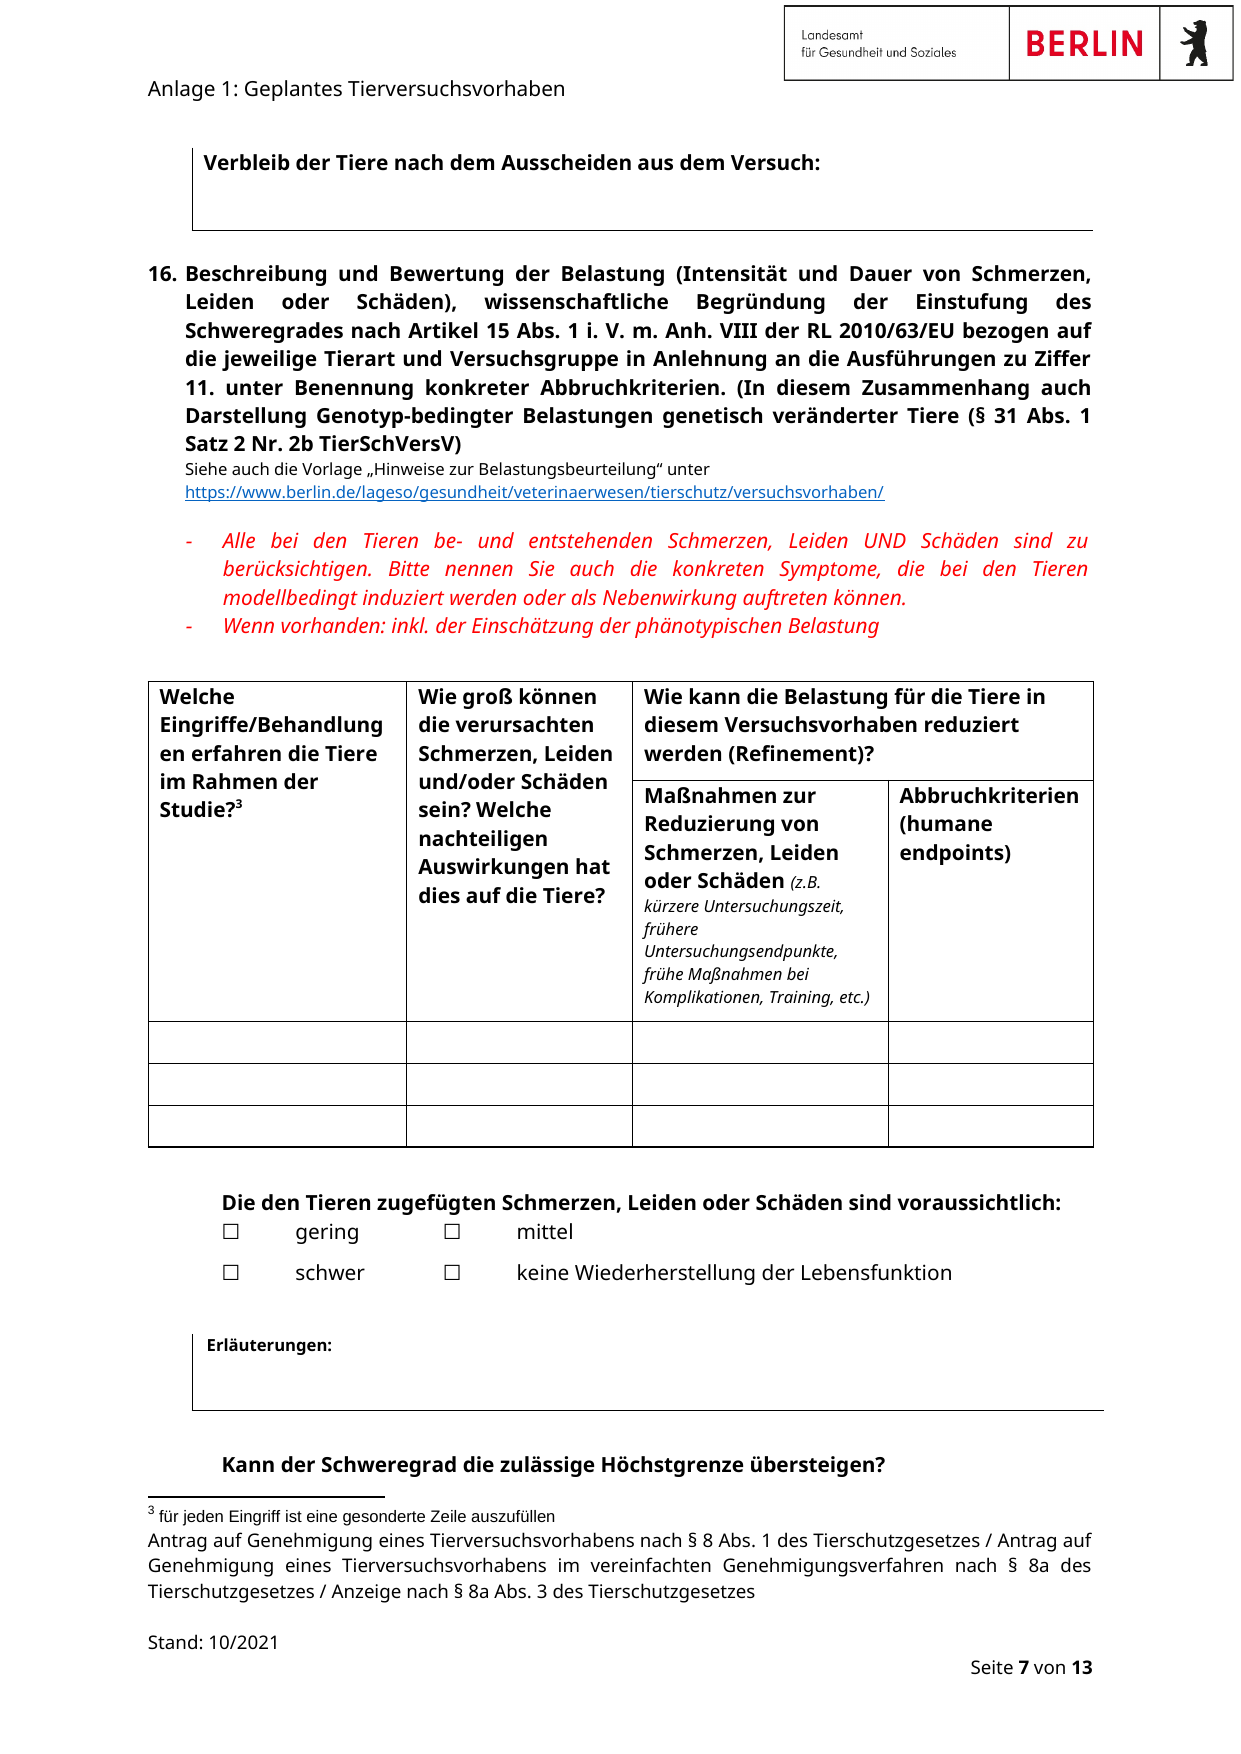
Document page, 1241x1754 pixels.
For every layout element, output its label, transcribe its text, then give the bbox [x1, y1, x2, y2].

list Wenn vorhanden: inkl. der Einschätzung der phänotypischen Belastung [185, 611, 1093, 640]
table_cell [149, 1064, 406, 1104]
table_header Erläuterungen: [193, 1334, 1104, 1410]
text Kann der Schweregrad die zulässige Höchstgrenze übersteigen? [221, 1451, 1093, 1479]
list Siehe auch die Vorlage „Hinweise zur Belastungsbeurteilung“ unter https://www.berlin.de/lageso/gesundheit/veterinaerwesen/tierschutz/versuchsvorhaben/ [185, 458, 1093, 503]
picture [783, 5, 1234, 81]
table_cell [633, 1022, 888, 1062]
table_cell [633, 1106, 888, 1146]
list Alle bei den Tieren be- und entstehenden Schmerzen, Leiden UND Schäden sind zu berücksichtigen. Bitte nennen Sie auch die konkreten Symptome, die bei den Tieren modellbedingt induziert werden oder als Nebenwirkung auftreten können. [185, 526, 1093, 611]
table_cell [889, 1022, 1093, 1062]
table_cell [889, 1064, 1093, 1104]
table_cell Abbruchkriterien (humane endpoints) [889, 781, 1093, 1021]
table_header Verbleib der Tiere nach dem Ausscheiden aus dem Versuch: [193, 148, 1093, 229]
table_cell [407, 1106, 632, 1146]
table_cell [407, 1022, 632, 1062]
table_header Wie kann die Belastung für die Tiere in diesem Versuchsvorhaben reduziert werden (Refinement)? [633, 682, 1093, 780]
text gering mittel [148, 1217, 1093, 1245]
table_header Wie groß können die verursachten Schmerzen, Leiden und/oder Schäden sein? Welche nachteiligen Auswirkungen hat dies auf die Tiere? [407, 682, 632, 1021]
table_cell [633, 1064, 888, 1104]
table_cell [889, 1106, 1093, 1146]
text schwer keine Wiederherstellung der Lebensfunktion [148, 1258, 1093, 1286]
table_cell [407, 1064, 632, 1104]
table_header Welche Eingriffe/Behandlungen erfahren die Tiere im Rahmen der Studie? [149, 682, 406, 1021]
text Die den Tieren zugefügten Schmerzen, Leiden oder Schäden sind voraussichtlich: [221, 1188, 1093, 1217]
table_cell [149, 1022, 406, 1062]
list Beschreibung und Bewertung der Belastung (Intensität und Dauer von Schmerzen, Leiden oder Schäden), wissenschaftliche Begründung der Einstufung des Schweregrades nach Artikel 15 Abs. 1 i. V. m. Anh. VIII der RL 2010/63/EU bezogen auf die jeweilige Tierart und Versuchsgruppe in Anlehnung an die Ausführungen zu Ziffer 11. unter Benennung konkreter Abbruchkriterien. (In diesem Zusammenhang auch Darstellung Genotyp-bedingter Belastungen genetisch veränderter Tiere (§ 31 Abs. 1 Satz 2 Nr. 2b TierSchVersV) [148, 259, 1093, 458]
table_cell [149, 1106, 406, 1146]
table_cell Maßnahmen zur Reduzierung von Schmerzen, Leiden oder Schäden (z.B. kürzere Untersuchungszeit, frühere Untersuchungsendpunkte, frühe Maßnahmen bei Komplikationen, Training, etc.) [633, 781, 888, 1021]
